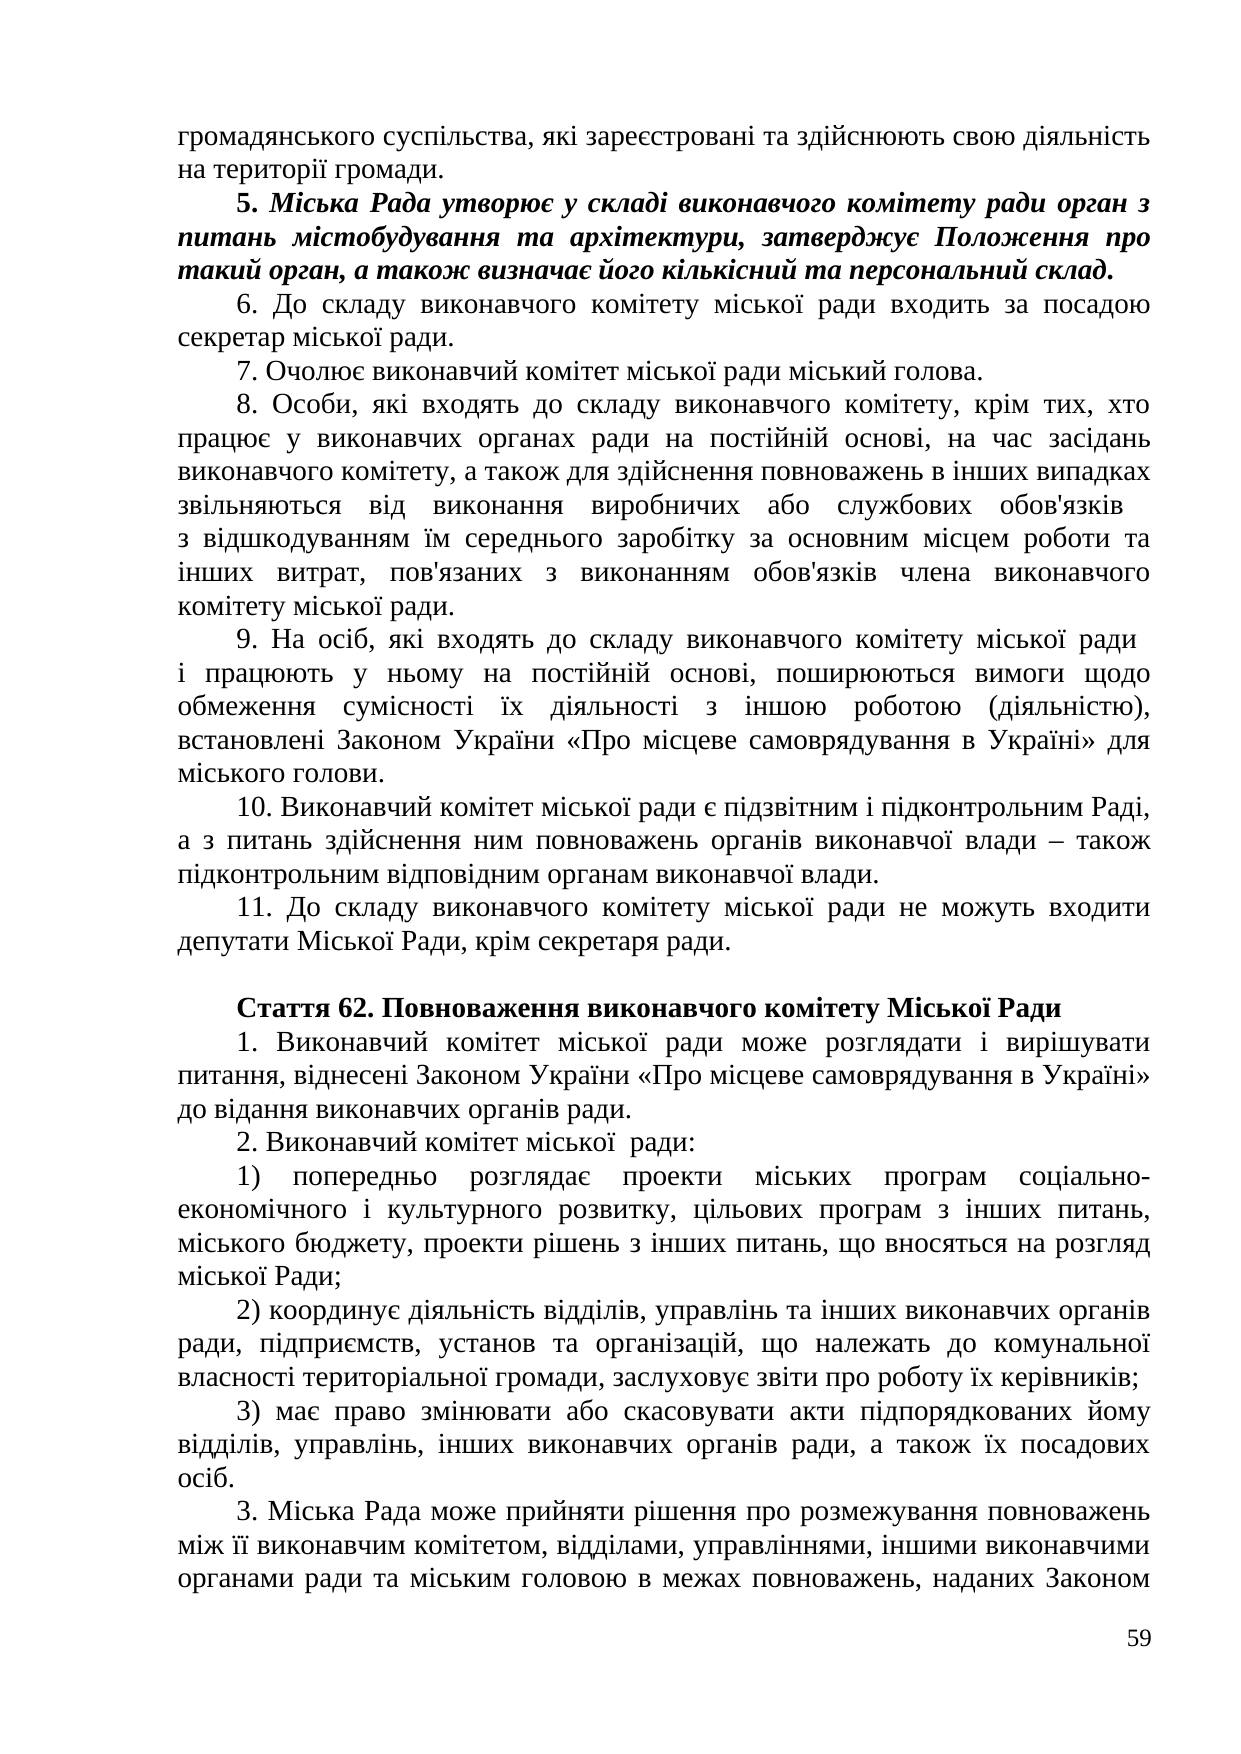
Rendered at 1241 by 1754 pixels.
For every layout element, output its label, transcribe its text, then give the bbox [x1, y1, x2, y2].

text 7. Очолює виконавчий комітет міської ради міський голова. [177, 353, 1152, 386]
text 1) попередньо розглядає проекти міських програм соціально-економічного і культурного розвитку, цільових програм з інших питань, міського бюджету, проекти рішень з інших питань, що вносяться на розгляд міської Ради; [177, 1158, 1152, 1292]
text 2) координує діяльність відділів, управлінь та інших виконавчих органів ради, підприємств, установ та організацій, що належать до комунальної власності територіальної громади, заслуховує звіти про роботу їх керівників; [177, 1292, 1152, 1393]
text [177, 118, 1152, 185]
text 5. Міська Рада утворює у складі виконавчого комітету ради орган з питань містобудування та архітектури, затверджує Положення про такий орган, а також визначає його кількісний та персональний склад. [177, 185, 1152, 286]
text 9. На осіб, які входять до складу виконавчого комітету міської ради і працюють у ньому на постійній основі, поширюються вимоги щодо обмеження сумісності їх діяльності з іншою роботою (діяльністю), встановлені Законом України «Про місцеве самоврядування в Україні» для міського голови. [177, 621, 1152, 789]
text Стаття 62. Повноваження виконавчого комітету Міської Ради [177, 990, 1152, 1024]
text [177, 1493, 1152, 1594]
text 3) має право змінювати або скасовувати акти підпорядкованих йому відділів, управлінь, інших виконавчих органів ради, а також їх посадових осіб. [177, 1393, 1152, 1493]
text 8. Особи, які входять до складу виконавчого комітету, крім тих, хто працює у виконавчих органах ради на постійній основі, на час засідань виконавчого комітету, а також для здійснення повноважень в інших випадках звільняються від виконання виробничих або службових обов'язків з відшкодуванням їм середнього заробітку за основним місцем роботи та інших витрат, пов'язаних з виконанням обов'язків члена виконавчого комітету міської ради. [177, 386, 1152, 621]
text 11. До складу виконавчого комітету міської ради не можуть входити депутати Міської Ради, крім секретаря ради. [177, 889, 1152, 957]
text 1. Виконавчий комітет міської ради може розглядати і вирішувати питання, віднесені Законом України «Про місцеве самоврядування в Україні» до відання виконавчих органів ради. [177, 1024, 1152, 1124]
text 10. Виконавчий комітет міської ради є підзвітним і підконтрольним Раді, а з питань здійснення ним повноважень органів виконавчої влади – також підконтрольним відповідним органам виконавчої влади. [177, 789, 1152, 889]
text 6. До складу виконавчого комітету міської ради входить за посадою секретар міської ради. [177, 286, 1152, 353]
text 2. Виконавчий комітет міської ради: [177, 1124, 1152, 1158]
